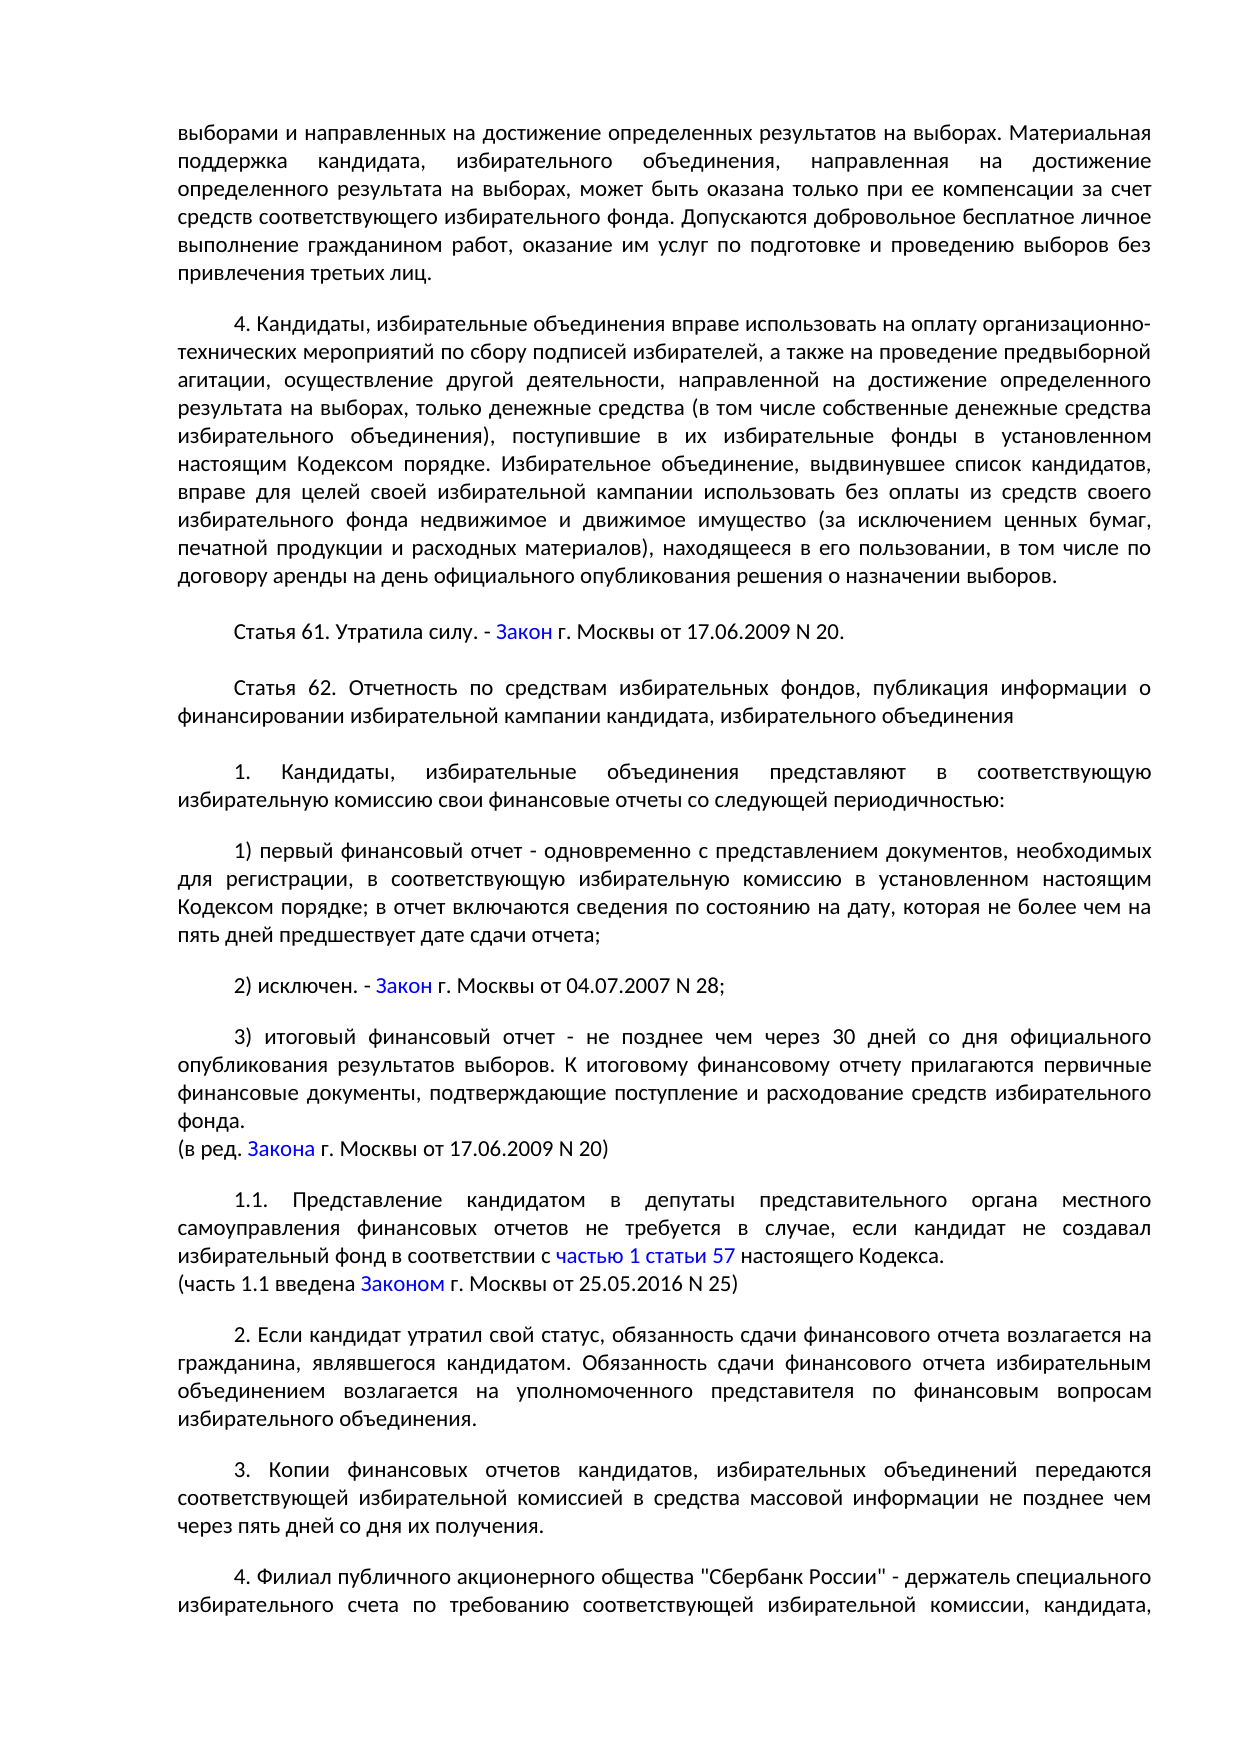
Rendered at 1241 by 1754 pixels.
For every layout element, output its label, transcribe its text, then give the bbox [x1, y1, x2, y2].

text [177, 118, 1152, 286]
text 1.1. Представление кандидатом в депутаты представительного органа местного самоуправления финансовых отчетов не требуется в случае, если кандидат не создавал избирательный фонд в соответствии с частью 1 статьи 57 настоящего Кодекса. [177, 1185, 1152, 1269]
text Статья 62. Отчетность по средствам избирательных фондов, публикация информации о финансировании избирательной кампании кандидата, избирательного объединения [177, 673, 1152, 729]
text 1) первый финансовый отчет - одновременно с представлением документов, необходимых для регистрации, в соответствующую избирательную комиссию в установленном настоящим Кодексом порядке; в отчет включаются сведения по состоянию на дату, которая не более чем на пять дней предшествует дате сдачи отчета; [177, 836, 1152, 948]
text 3. Копии финансовых отчетов кандидатов, избирательных объединений передаются соответствующей избирательной комиссией в средства массовой информации не позднее чем через пять дней со дня их получения. [177, 1455, 1152, 1539]
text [177, 1562, 1152, 1618]
text (часть 1.1 введена Законом г. Москвы от 25.05.2016 N 25) [177, 1269, 1152, 1297]
text 1. Кандидаты, избирательные объединения представляют в соответствующую избирательную комиссию свои финансовые отчеты со следующей периодичностью: [177, 757, 1152, 813]
text 2. Если кандидат утратил свой статус, обязанность сдачи финансового отчета возлагается на гражданина, являвшегося кандидатом. Обязанность сдачи финансового отчета избирательным объединением возлагается на уполномоченного представителя по финансовым вопросам избирательного объединения. [177, 1320, 1152, 1432]
text 3) итоговый финансовый отчет - не позднее чем через 30 дней со дня официального опубликования результатов выборов. К итоговому финансовому отчету прилагаются первичные финансовые документы, подтверждающие поступление и расходование средств избирательного фонда. [177, 1022, 1152, 1134]
text Статья 61. Утратила силу. - Закон г. Москвы от 17.06.2009 N 20. [177, 617, 1152, 645]
text 2) исключен. - Закон г. Москвы от 04.07.2007 N 28; [177, 971, 1152, 999]
text 4. Кандидаты, избирательные объединения вправе использовать на оплату организационно-технических мероприятий по сбору подписей избирателей, а также на проведение предвыборной агитации, осуществление другой деятельности, направленной на достижение определенного результата на выборах, только денежные средства (в том числе собственные денежные средства избирательного объединения), поступившие в их избирательные фонды в установленном настоящим Кодексом порядке. Избирательное объединение, выдвинувшее список кандидатов, вправе для целей своей избирательной кампании использовать без оплаты из средств своего избирательного фонда недвижимое и движимое имущество (за исключением ценных бумаг, печатной продукции и расходных материалов), находящееся в его пользовании, в том числе по договору аренды на день официального опубликования решения о назначении выборов. [177, 309, 1152, 589]
text (в ред. Закона г. Москвы от 17.06.2009 N 20) [177, 1134, 1152, 1162]
